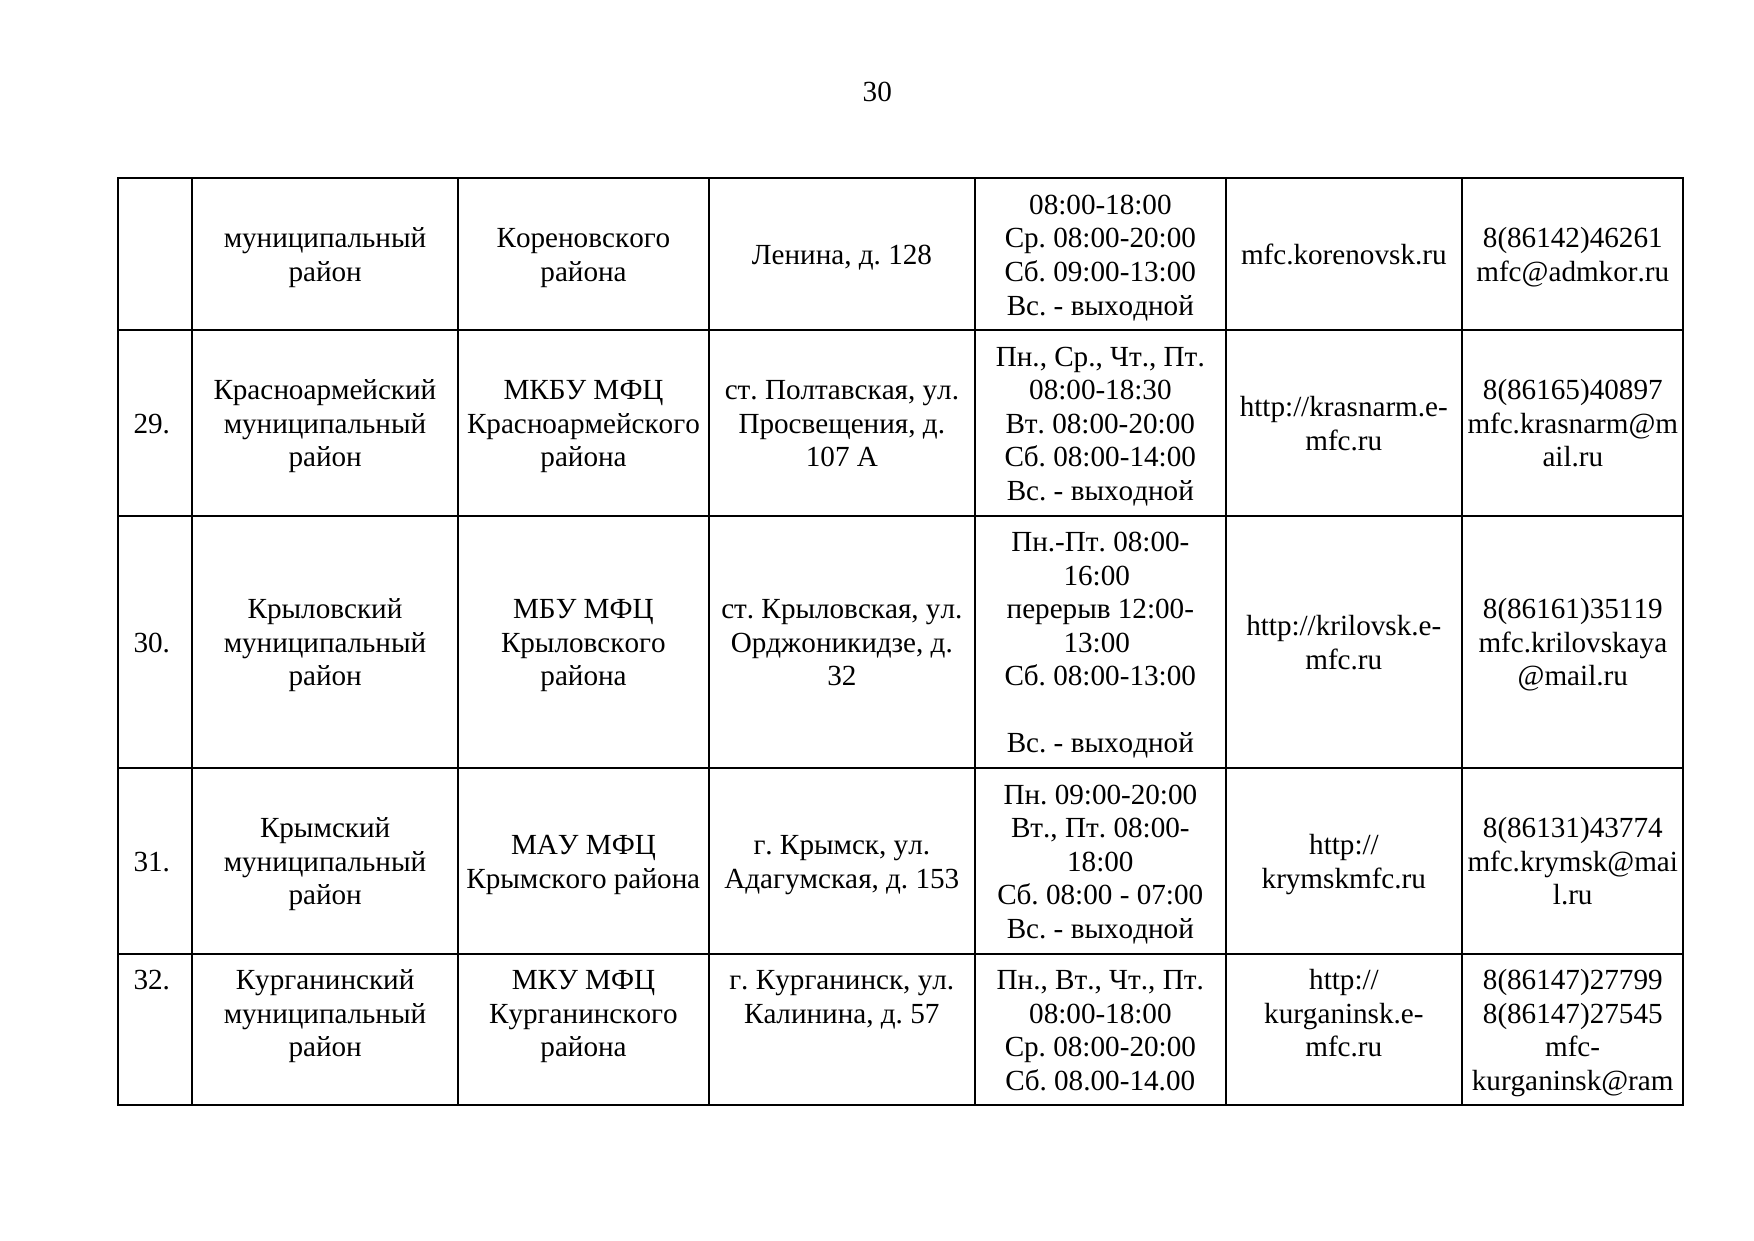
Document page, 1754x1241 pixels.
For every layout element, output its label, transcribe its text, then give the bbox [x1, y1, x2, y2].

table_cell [1463, 955, 1682, 1104]
table_cell Красноармейский муниципальный район [193, 331, 457, 514]
table_cell 8(86131)43774 mfc.krymsk@mail.ru [1463, 769, 1682, 952]
table_cell http://krymskmfc.ru [1227, 769, 1461, 952]
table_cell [976, 955, 1225, 1104]
table_cell Крымский муниципальный район [193, 769, 457, 952]
table_cell [119, 179, 191, 329]
table_cell г. Крымск, ул. Адагумская, д. 153 [710, 769, 974, 952]
table_cell МКБУ МФЦ Красноармейского района [459, 331, 708, 514]
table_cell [193, 179, 457, 329]
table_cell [1463, 179, 1682, 329]
table_cell МБУ МФЦ Крыловского района [459, 517, 708, 767]
table_cell МАУ МФЦ Крымского района [459, 769, 708, 952]
table_cell 8(86161)35119 mfc.krilovskaya@mail.ru [1463, 517, 1682, 767]
table_cell ст. Крыловская, ул. Орджоникидзе, д. 32 [710, 517, 974, 767]
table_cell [459, 179, 708, 329]
table_cell http://krilovsk.e-mfc.ru [1227, 517, 1461, 767]
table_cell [1227, 179, 1461, 329]
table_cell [710, 179, 974, 329]
table_cell Крыловский муниципальный район [193, 517, 457, 767]
table_cell 8(86165)40897 mfc.krasnarm@mail.ru [1463, 331, 1682, 514]
table_cell [119, 769, 191, 952]
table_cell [976, 179, 1225, 329]
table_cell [1227, 955, 1461, 1104]
table_cell Пн. 09:00-20:00 Вт., Пт. 08:00-18:00 Сб. 08:00 - 07:00 Вс. - выходной [976, 769, 1225, 952]
table_cell [119, 331, 191, 514]
table_cell [119, 955, 191, 1104]
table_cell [193, 955, 457, 1104]
table_cell http://krasnarm.e-mfc.ru [1227, 331, 1461, 514]
table_cell [119, 517, 191, 767]
table_cell ст. Полтавская, ул. Просвещения, д. 107 А [710, 331, 974, 514]
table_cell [710, 955, 974, 1104]
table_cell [459, 955, 708, 1104]
table_cell Пн.-Пт. 08:00-16:00 перерыв 12:00-13:00 Сб. 08:00-13:00 Вс. - выходной [976, 517, 1225, 767]
table_cell Пн., Ср., Чт., Пт. 08:00-18:30 Вт. 08:00-20:00 Сб. 08:00-14:00 Вс. - выходной [976, 331, 1225, 514]
